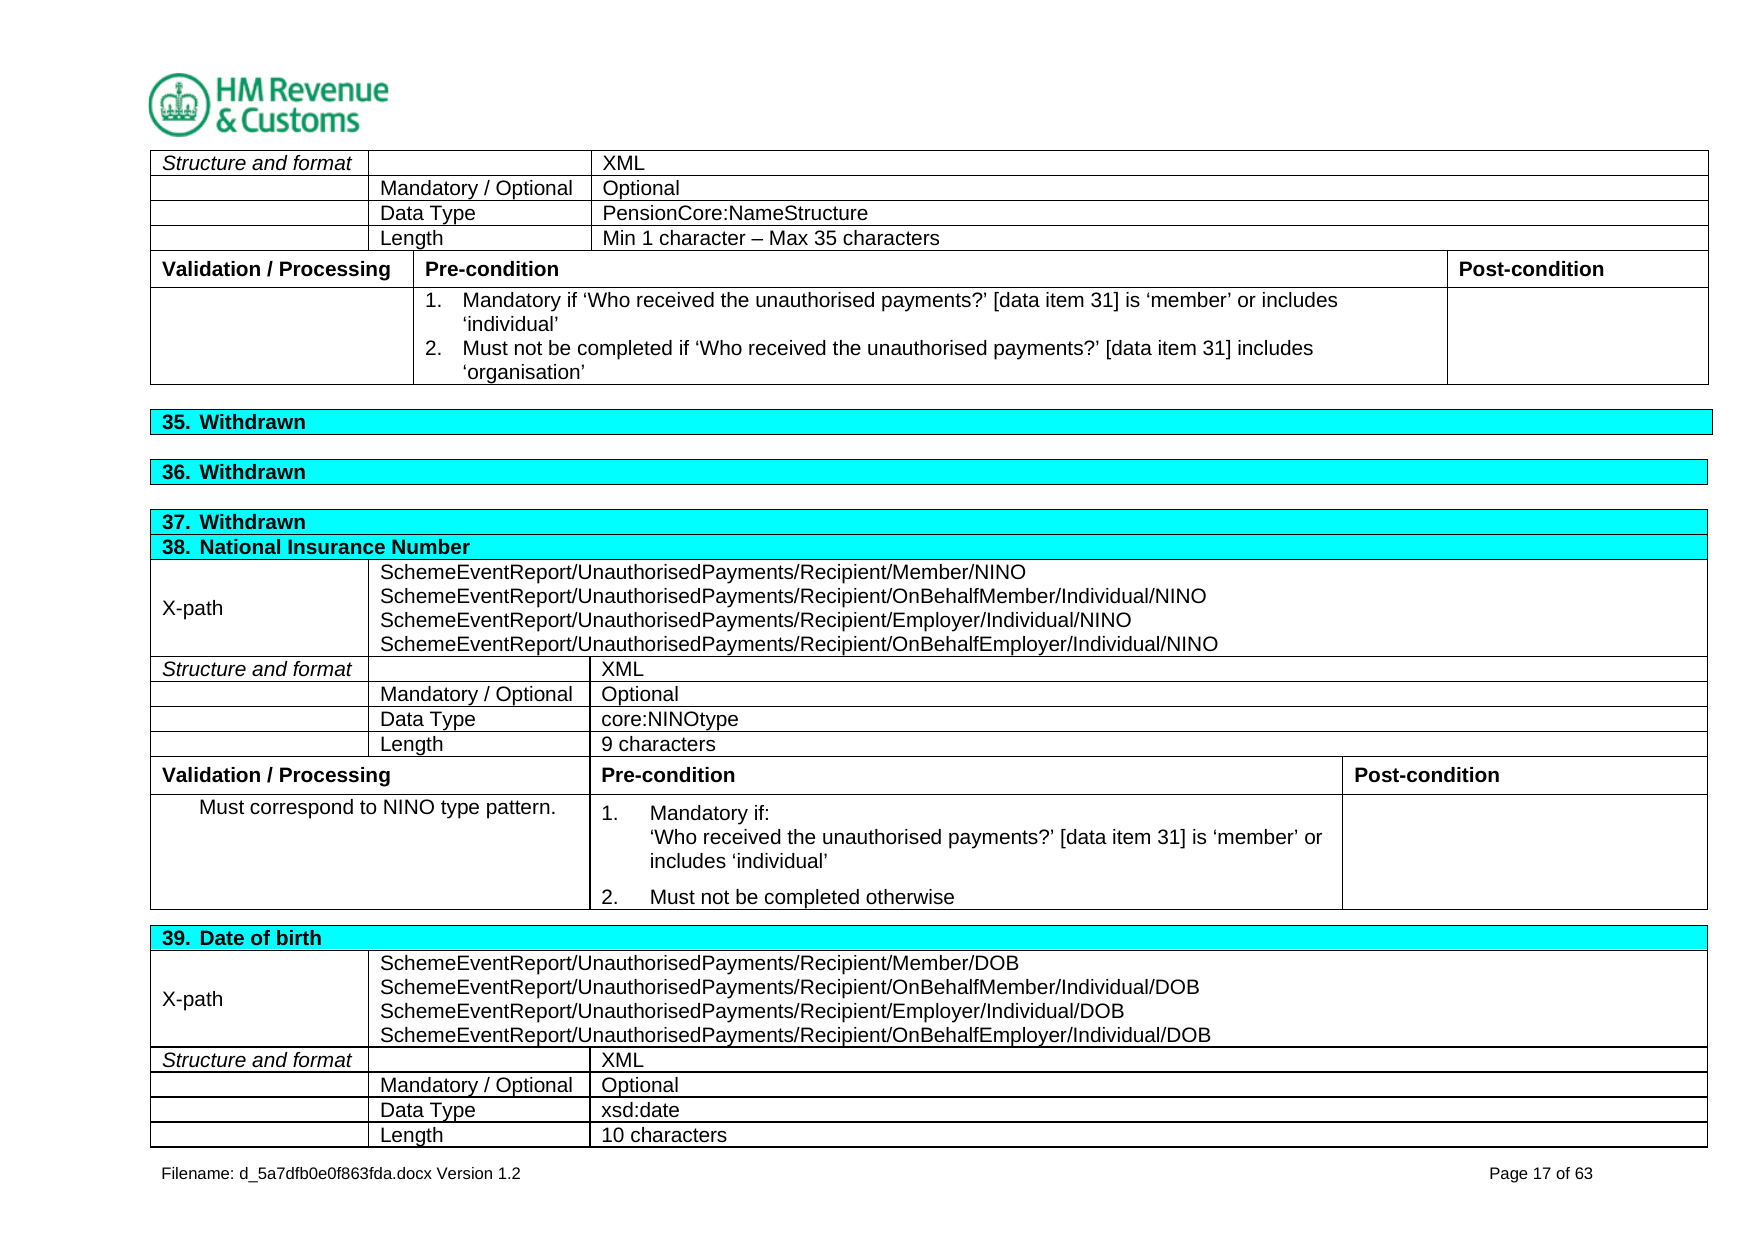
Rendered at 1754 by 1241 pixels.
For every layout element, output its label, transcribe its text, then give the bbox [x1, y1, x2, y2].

table_cell Data Type [369, 1098, 589, 1121]
table_cell Data Type [369, 201, 591, 225]
table_cell Mandatory / Optional [369, 176, 591, 200]
table_cell 1. Mandatory if: ‘Who received the unauthorised payments?’ [data item 31] is ‘member’ or includes ‘individual’ 2. Must not be completed otherwise [591, 795, 1342, 909]
table_cell 10 characters [591, 1123, 1707, 1146]
table_cell [369, 657, 589, 681]
table_cell Length [369, 1123, 589, 1146]
table_cell [151, 201, 368, 225]
table_cell Mandatory / Optional [369, 1073, 589, 1096]
table_cell Min 1 character – Max 35 characters [592, 226, 1708, 250]
table_cell [151, 682, 368, 706]
table_cell National Insurance Number [151, 535, 1707, 559]
table_cell Length [369, 226, 591, 250]
table_cell Pre-condition [414, 251, 1447, 287]
table_cell [151, 1098, 368, 1121]
table_cell [151, 176, 368, 200]
table_header Date of birth [151, 926, 1707, 949]
table_cell Optional [592, 176, 1708, 200]
table_cell [1343, 795, 1707, 909]
table_cell Optional [591, 682, 1707, 706]
table_cell Validation / Processing [151, 251, 413, 287]
table_cell SchemeEventReport/UnauthorisedPayments/Recipient/Member/DOB SchemeEventReport/UnauthorisedPayments/Recipient/OnBehalfMember/Individual/DOB SchemeEventReport/UnauthorisedPayments/Recipient/Employer/Individual/DOB SchemeEventReport/UnauthorisedPayments/Recipient/OnBehalfEmployer/Individual/DOB [369, 951, 1707, 1046]
table_cell Mandatory if ‘Who received the unauthorised payments?’ [data item 31] is ‘member’ or includes ‘individual’ Must not be completed if ‘Who received the unauthorised payments?’ [data item 31] includes ‘organisation’ [414, 288, 1447, 384]
table_cell Structure and format [151, 1048, 368, 1071]
table_cell X-path [151, 560, 368, 656]
table_cell xsd:date [591, 1098, 1707, 1121]
table_cell [1448, 288, 1708, 384]
table_cell Post-condition [1448, 251, 1708, 287]
table_cell [151, 732, 368, 756]
table_cell Data Type [369, 707, 589, 731]
table_cell Validation / Processing [151, 757, 589, 793]
picture [148, 73, 389, 137]
table_cell PensionCore:NameStructure [592, 201, 1708, 225]
table_cell Mandatory / Optional [369, 682, 589, 706]
table_cell [151, 1073, 368, 1096]
table_cell [151, 226, 368, 250]
table_cell Pre-condition [591, 757, 1342, 793]
table_cell [369, 1048, 589, 1071]
table_cell Structure and format [151, 151, 368, 175]
table_cell SchemeEventReport/UnauthorisedPayments/Recipient/Member/NINO SchemeEventReport/UnauthorisedPayments/Recipient/OnBehalfMember/Individual/NINO SchemeEventReport/UnauthorisedPayments/Recipient/Employer/Individual/NINO SchemeEventReport/UnauthorisedPayments/Recipient/OnBehalfEmployer/Individual/NINO [369, 560, 1707, 656]
table_cell [151, 1123, 368, 1146]
table_cell Structure and format [151, 657, 368, 681]
table_cell Length [369, 732, 589, 756]
table_cell [369, 151, 591, 175]
table_cell XML [592, 151, 1708, 175]
table_cell Must correspond to NINO type pattern. [151, 795, 589, 909]
table_cell 9 characters [591, 732, 1707, 756]
table_header Withdrawn [151, 410, 1712, 434]
table_cell [151, 288, 413, 384]
table_cell Optional [591, 1073, 1707, 1096]
table_cell Post-condition [1343, 757, 1707, 793]
table_header Withdrawn [151, 510, 1707, 534]
table_cell core:NINOtype [591, 707, 1707, 731]
table_header Withdrawn [151, 460, 1707, 484]
table_cell [151, 707, 368, 731]
table_cell X-path [151, 951, 368, 1046]
table_cell XML [591, 657, 1707, 681]
table_cell XML [591, 1048, 1707, 1071]
